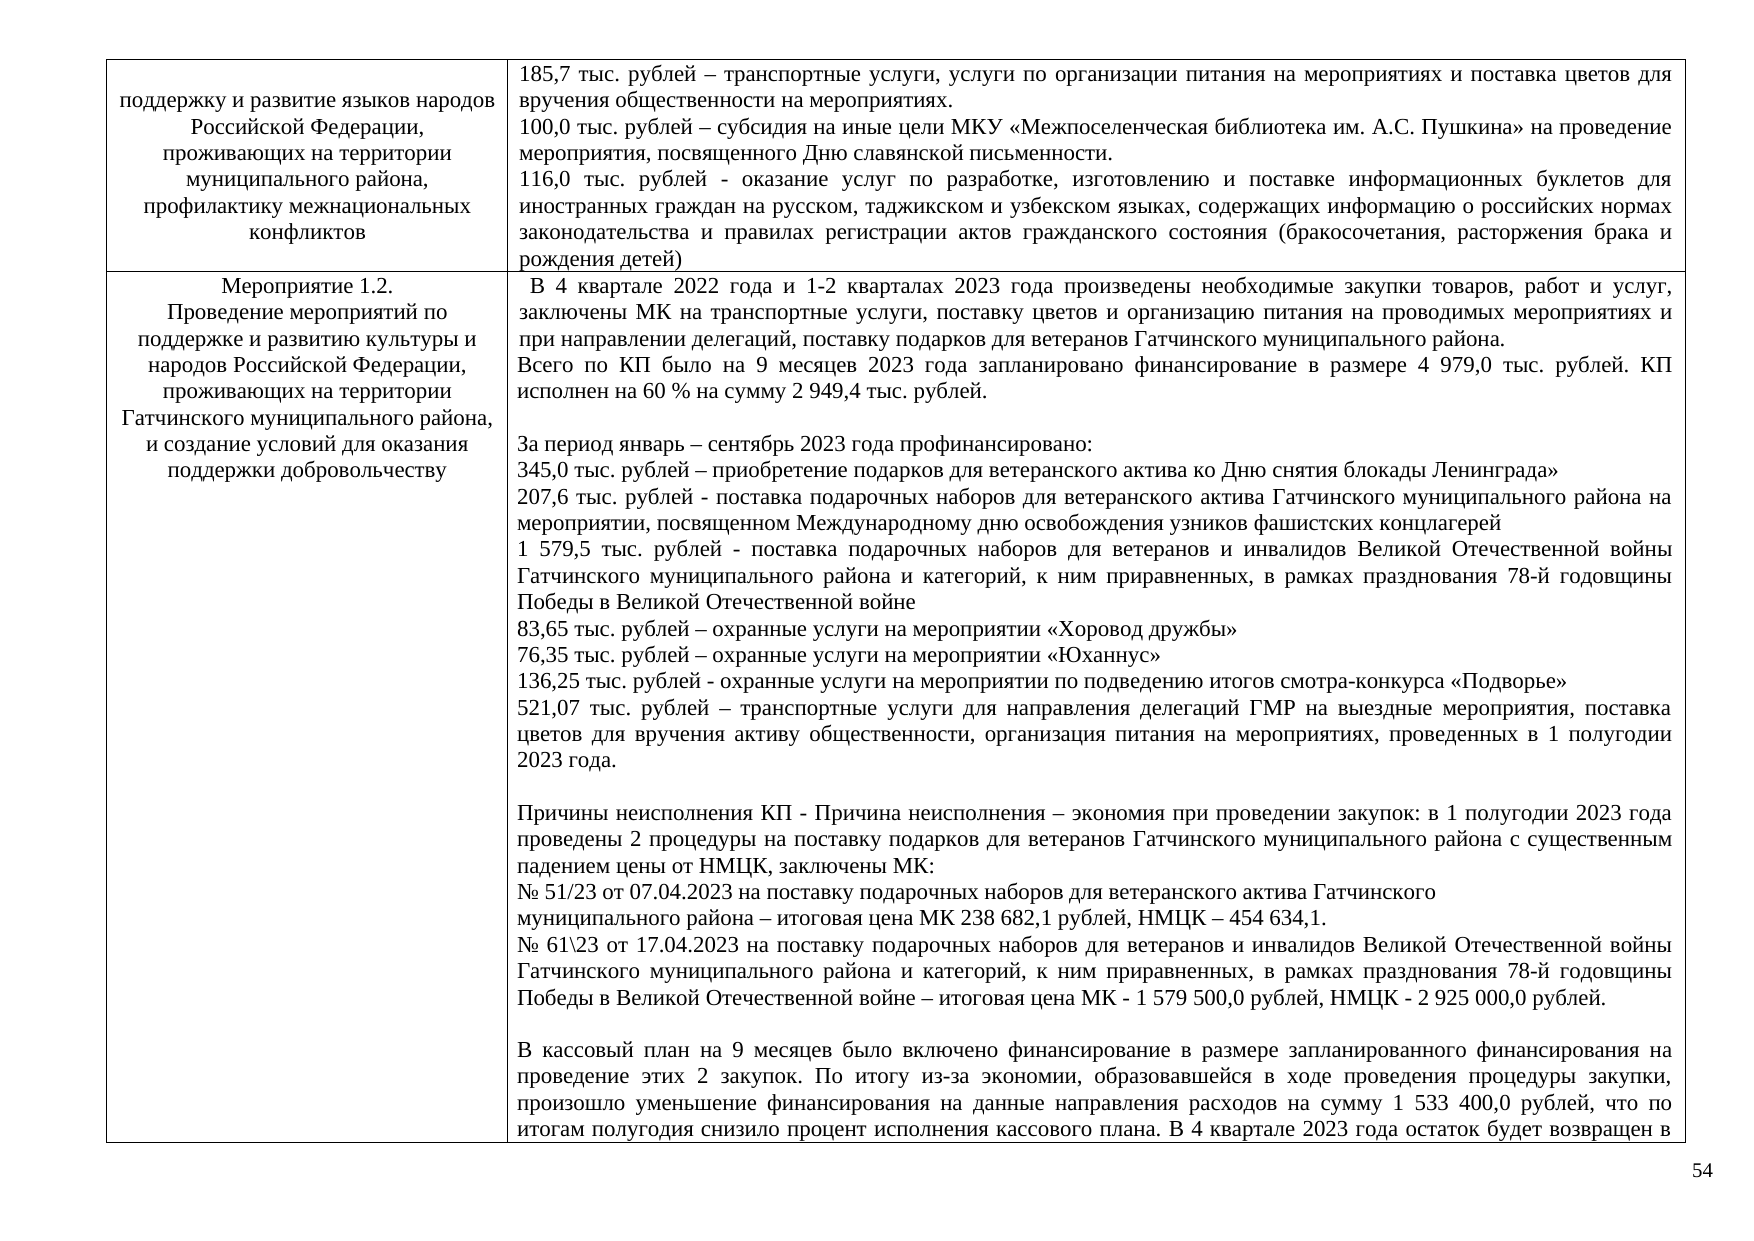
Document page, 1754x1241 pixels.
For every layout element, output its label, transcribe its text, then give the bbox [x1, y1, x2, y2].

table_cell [107, 60, 507, 271]
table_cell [107, 272, 507, 1142]
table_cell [508, 60, 1685, 271]
